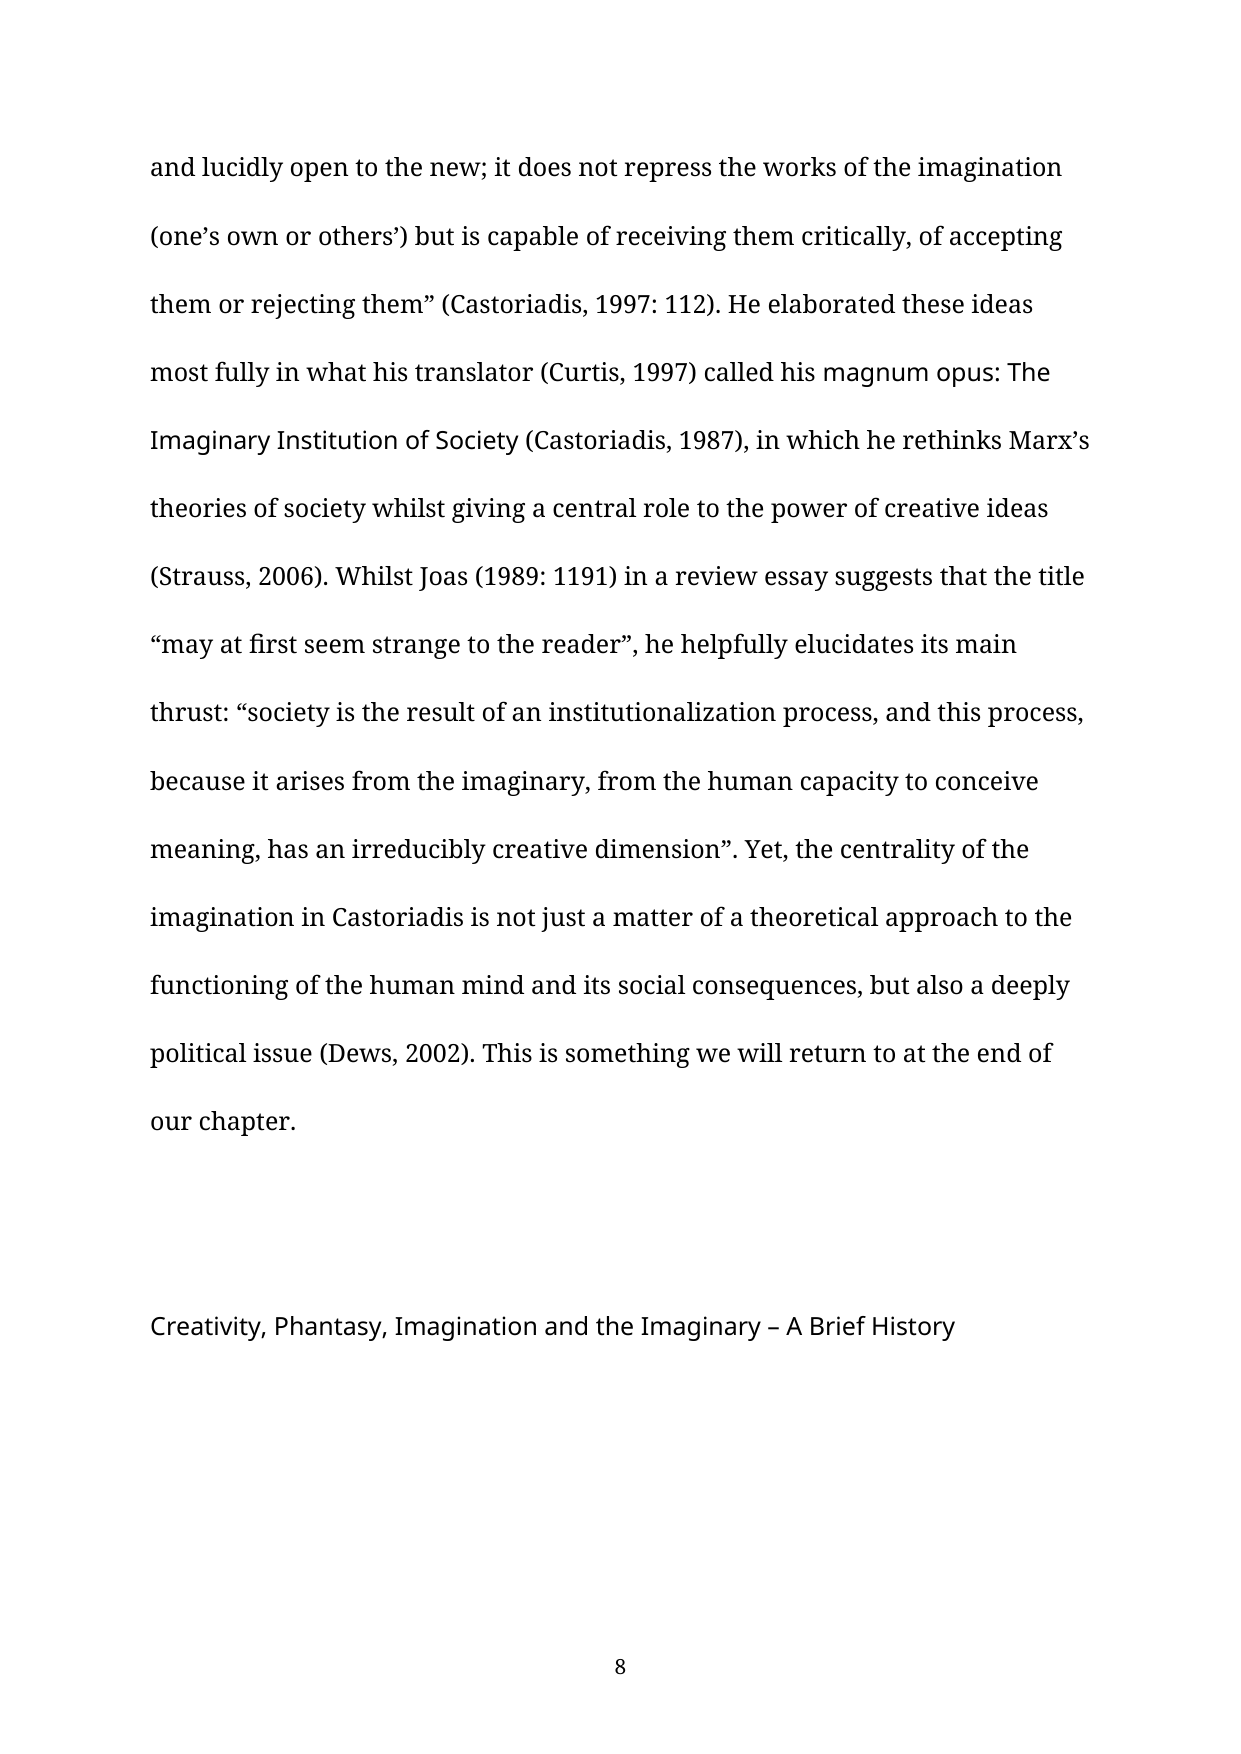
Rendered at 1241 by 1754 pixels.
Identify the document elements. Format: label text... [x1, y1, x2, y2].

text Creativity, Phantasy, Imagination and the Imaginary – A Brief History [150, 1308, 1090, 1342]
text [150, 150, 1090, 1138]
